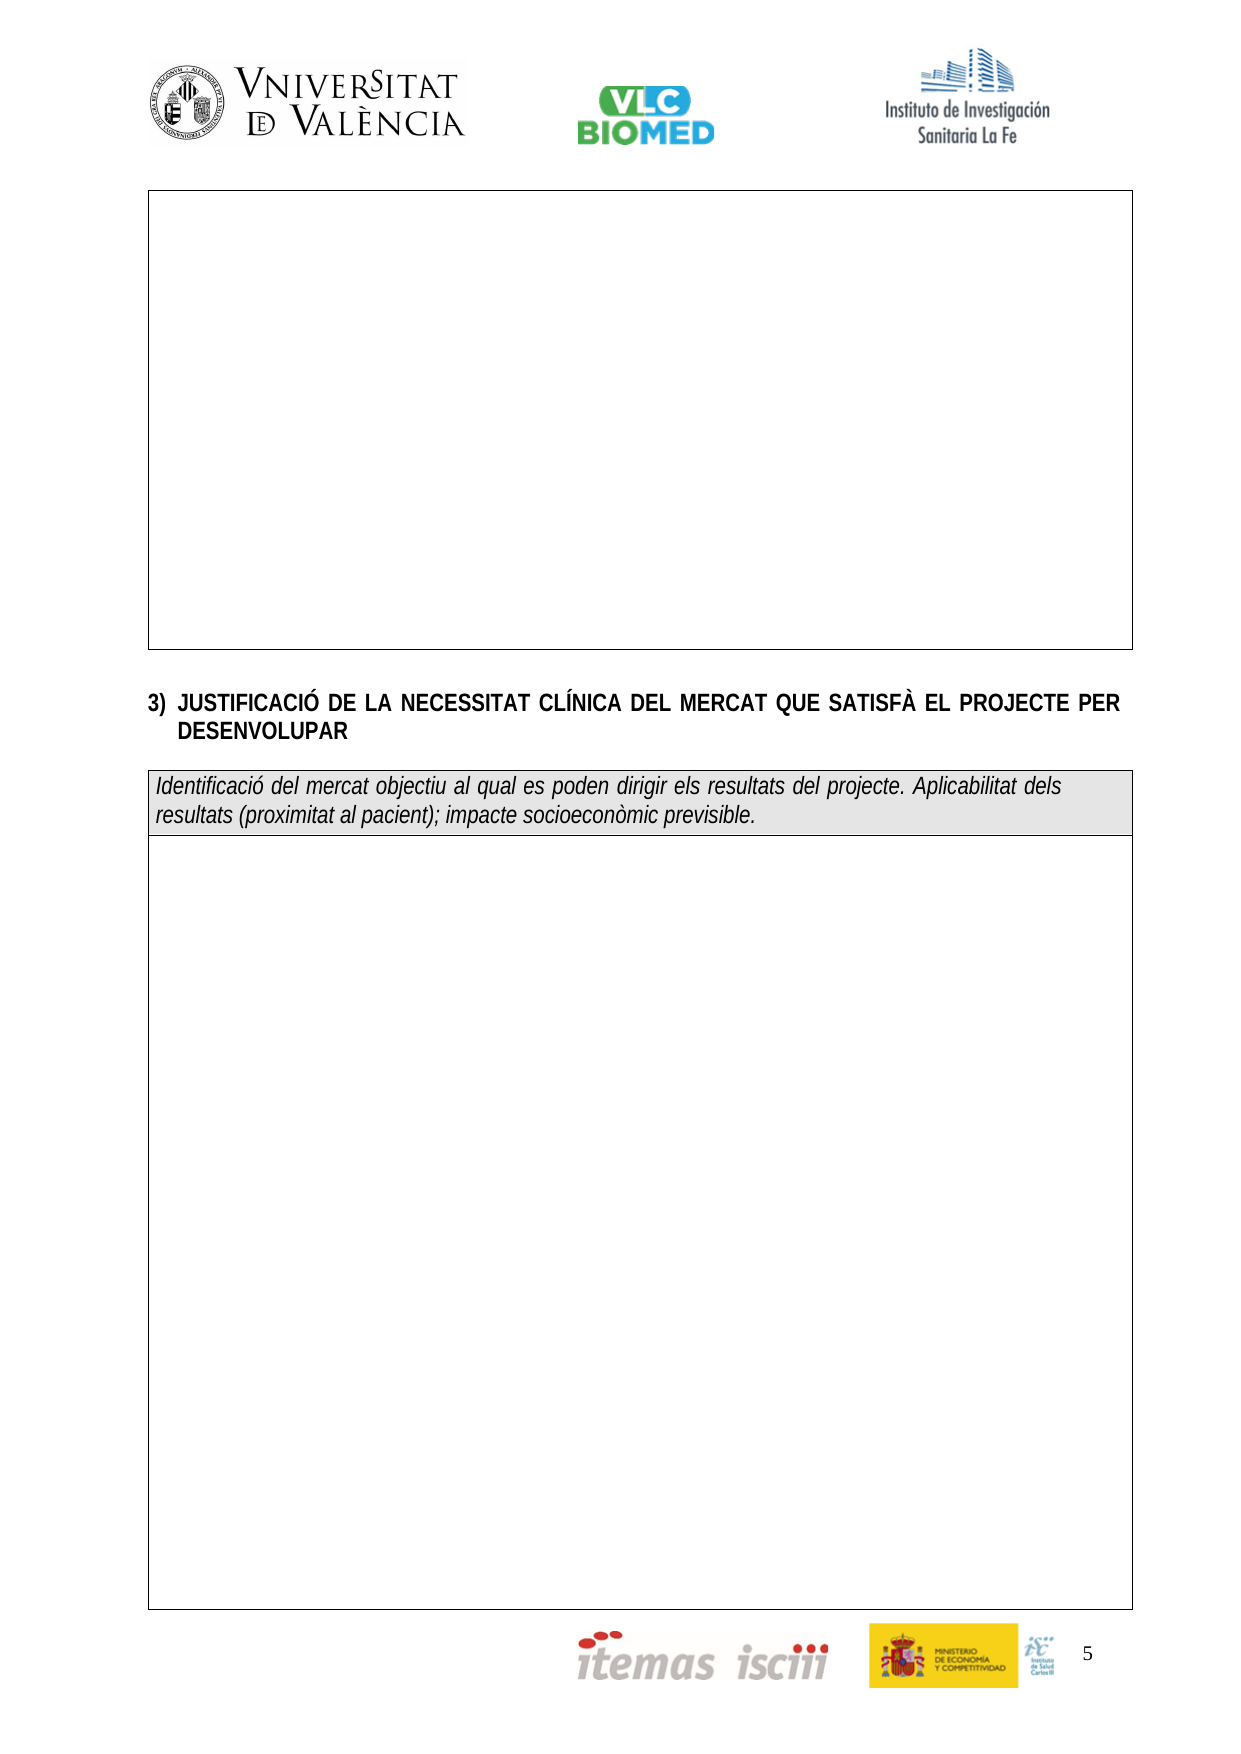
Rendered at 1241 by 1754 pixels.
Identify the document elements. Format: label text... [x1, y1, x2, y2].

list JUSTIFICACIÓ DE LA NECESSITAT CLÍNICA DEL MERCAT QUE SATISFÀ EL PROJECTE PER DESENVOLUPAR [148, 688, 1122, 745]
table_header Identificació del mercat objectiu al qual es poden dirigir els resultats del projecte. Aplicabilitat dels resultats (proximitat al pacient); impacte socioeconòmic previsible. [149, 771, 1132, 834]
table_cell [149, 836, 1132, 1609]
table_cell [149, 191, 1132, 649]
picture [578, 1631, 829, 1680]
picture [147, 58, 469, 146]
picture [869, 1623, 1064, 1688]
picture [881, 40, 1054, 158]
picture [578, 86, 715, 145]
